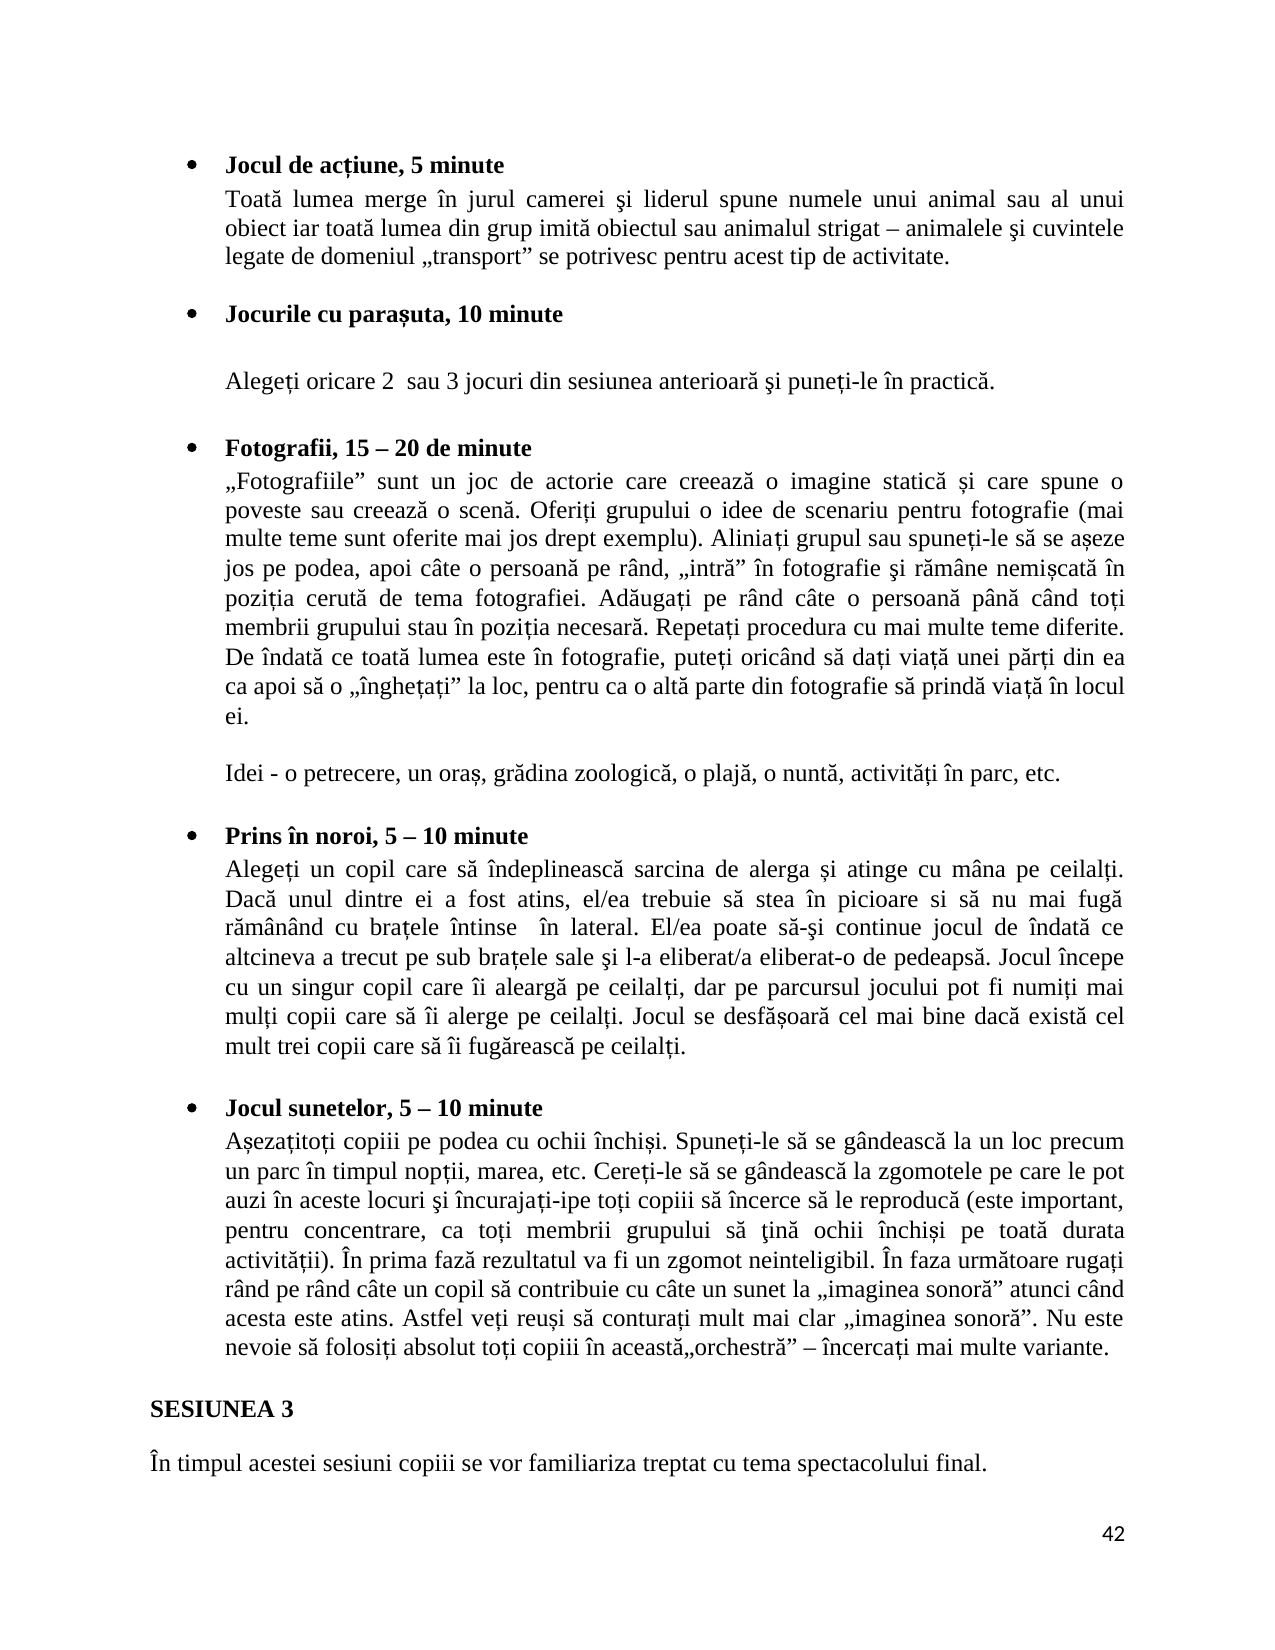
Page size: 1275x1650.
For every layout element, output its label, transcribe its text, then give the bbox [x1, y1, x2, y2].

list Prins în noroi, 5 – 10 minute [187, 821, 1125, 850]
text Alegeți un copil care să îndeplinească sarcina de alerga și atinge cu mâna pe ceilalți. Dacă unul dintre ei a fost atins, el/ea trebuie să stea în picioare si să nu mai fugă rămânând cu brațele întinse în lateral. El/ea poate să-şi continue jocul de îndată ce altcineva a trecut pe sub brațele sale şi l-a eliberat/a eliberat-o de pedeapsă. Jocul începe cu un singur copil care îi aleargă pe ceilalți, dar pe parcursul jocului pot fi numiți mai mulți copii care să îi alerge pe ceilalți. Jocul se desfășoară cel mai bine dacă există cel mult trei copii care să îi fugărească pe ceilalți. [225, 854, 1125, 1060]
text În timpul acestei sesiuni copiii se vor familiariza treptat cu tema spectacolului final. [150, 1448, 1125, 1477]
text SESIUNEA 3 [150, 1394, 1125, 1423]
list Jocurile cu parașuta, 10 minute [187, 299, 1125, 328]
list Alegeți oricare 2 sau 3 jocuri din sesiunea anterioară şi puneți-le în practică. [225, 366, 1125, 396]
text Așezațitoți copiii pe podea cu ochii închiși. Spuneți-le să se gândească la un loc precum un parc în timpul nopții, marea, etc. Cereți-le să se gândească la zgomotele pe care le pot auzi în aceste locuri şi încurajați-ipe toți copiii să încerce să le reproducă (este important, pentru concentrare, ca toți membrii grupului să ţină ochii închiși pe toată durata activității). În prima fază rezultatul va fi un zgomot neinteligibil. În faza următoare rugați rând pe rând câte un copil să contribuie cu câte un sunet la „imaginea sonoră” atunci când acesta este atins. Astfel veți reuși să conturați mult mai clar „imaginea sonoră”. Nu este nevoie să folosiți absolut toți copiii în această„orchestră” – încercați mai multe variante. [225, 1126, 1125, 1361]
text „Fotografiile” sunt un joc de actorie care creează o imagine statică și care spune o poveste sau creează o scenă. Oferiți grupului o idee de scenariu pentru fotografie (mai multe teme sunt oferite mai jos drept exemplu). Aliniați grupul sau spuneți-le să se așeze jos pe podea, apoi câte o persoană pe rând, „intră” în fotografie şi rămâne nemișcată în poziția cerută de tema fotografiei. Adăugați pe rând câte o persoană până când toți membrii grupului stau în poziția necesară. Repetați procedura cu mai multe teme diferite. De îndată ce toată lumea este în fotografie, puteți oricând să dați viață unei părți din ea ca apoi să o „înghețați” la loc, pentru ca o altă parte din fotografie să prindă viață în locul ei. [225, 466, 1125, 730]
text Toată lumea merge în jurul camerei şi liderul spune numele unui animal sau al unui obiect iar toată lumea din grup imită obiectul sau animalul strigat – animalele şi cuvintele legate de domeniul „transport” se potrivesc pentru acest tip de activitate. [225, 184, 1125, 270]
list Jocul sunetelor, 5 – 10 minute [187, 1093, 1125, 1122]
list Jocul de acțiune, 5 minute [187, 150, 1125, 179]
list Idei - o petrecere, un oraș, grădina zoologică, o plajă, o nuntă, activități în parc, etc. [225, 758, 1125, 788]
list Fotografii, 15 – 20 de minute [187, 433, 1125, 462]
